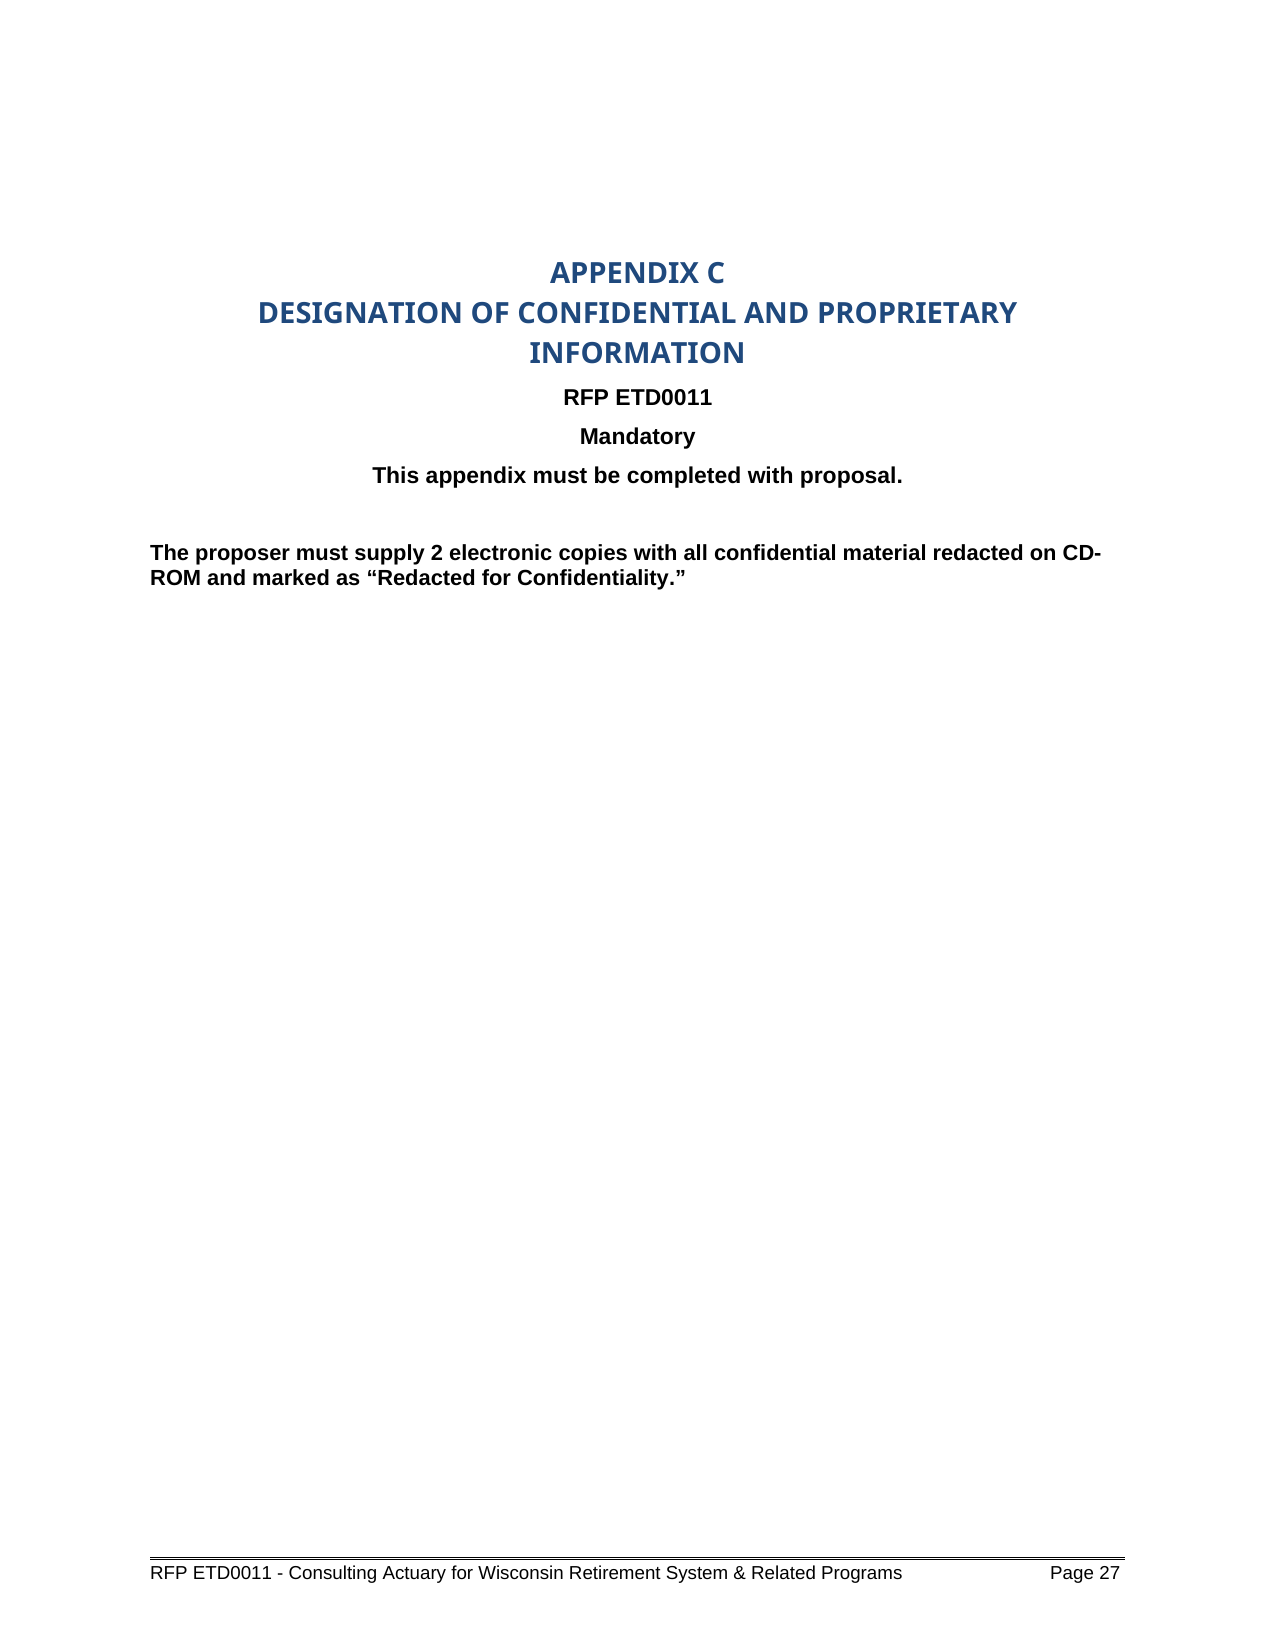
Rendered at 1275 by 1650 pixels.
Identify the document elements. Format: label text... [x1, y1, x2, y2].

text Appendix C Designation of Confidential and Proprietary Information [150, 253, 1125, 372]
text Mandatory [150, 423, 1125, 449]
text RFP ETD0011 [150, 384, 1125, 411]
text This appendix must be completed with proposal. [150, 462, 1125, 488]
text The proposer must supply 2 electronic copies with all confidential material redacted on CD-ROM and marked as “Redacted for Confidentiality.” [150, 540, 1125, 590]
